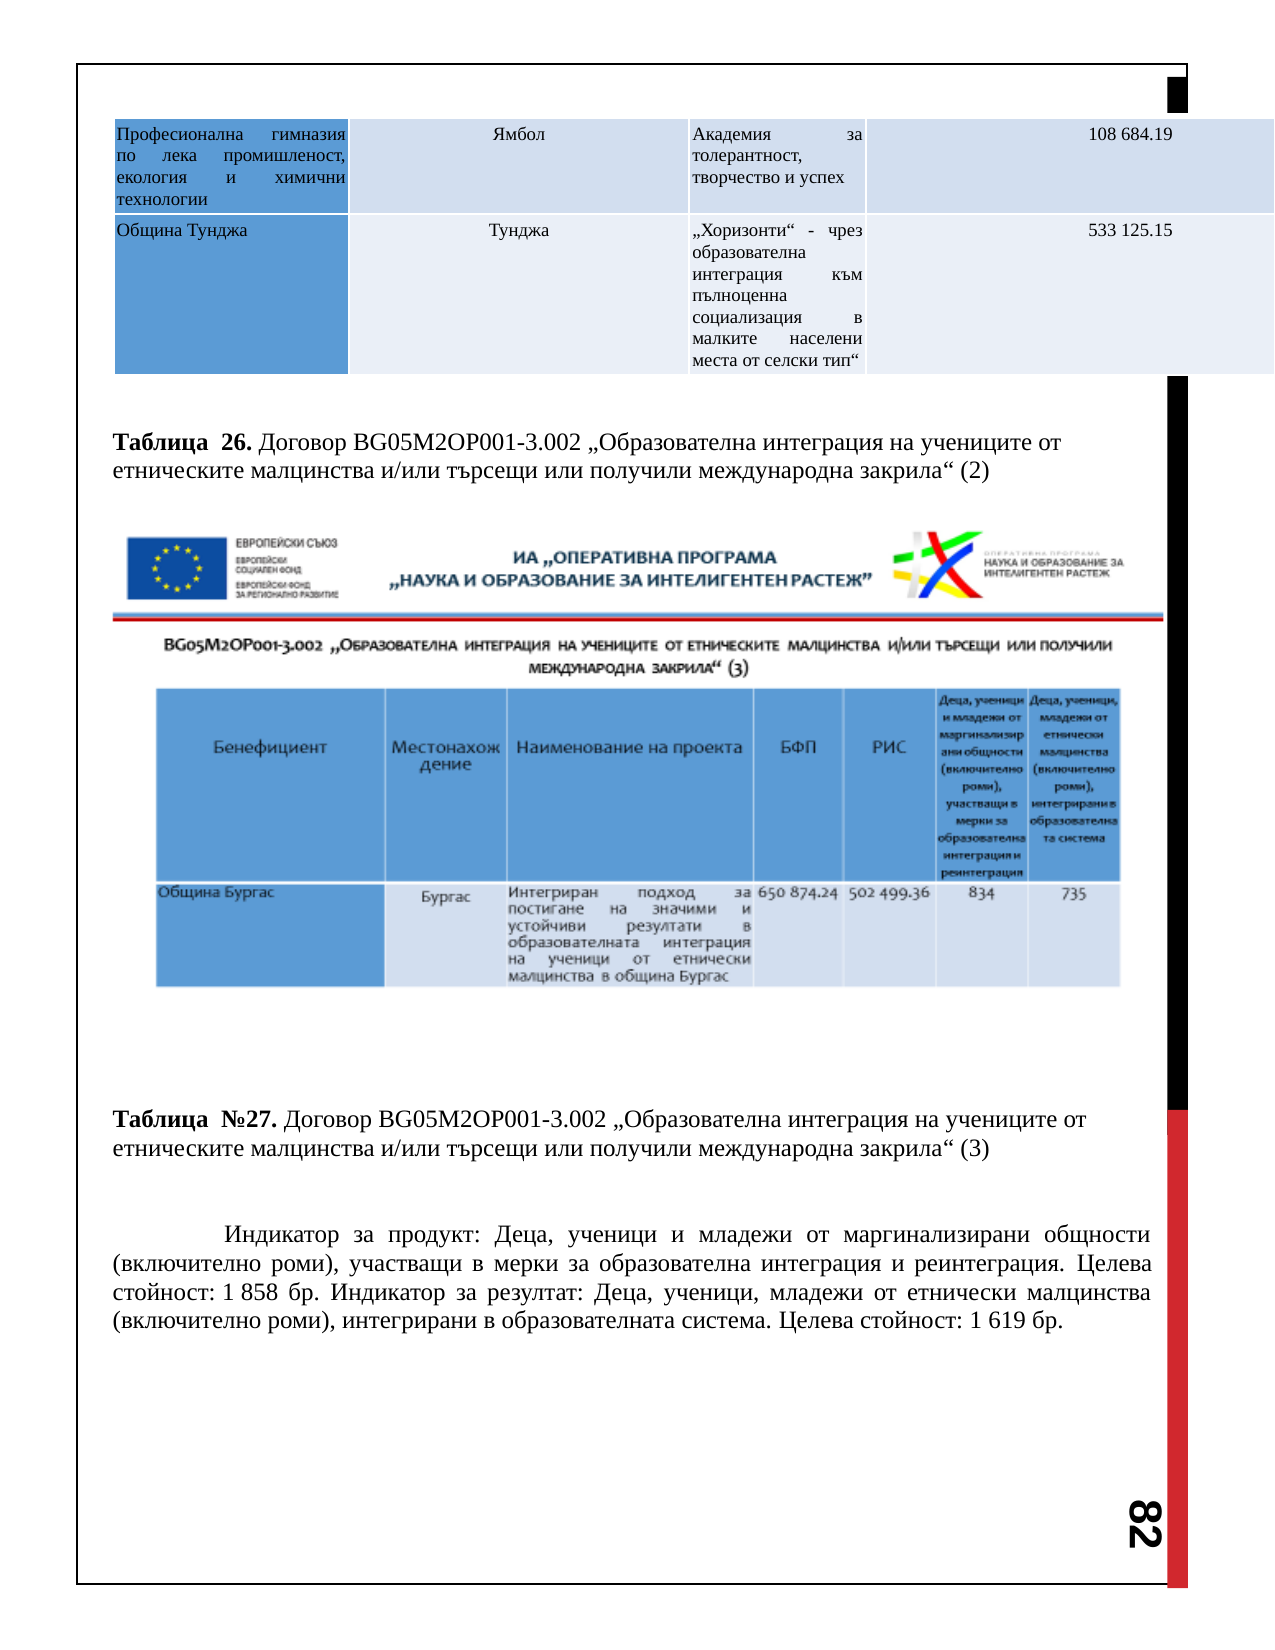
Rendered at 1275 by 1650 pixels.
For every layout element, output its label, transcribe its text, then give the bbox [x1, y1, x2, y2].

table_cell Тунджа [350, 215, 688, 374]
table_cell Академия за толерантност, творчество и успех [690, 119, 865, 213]
text Таблица №27. Договор BG05M2OP001-3.002 „Образователна интеграция на учениците от етническите малцинства и/или търсещи или получили международна закрила“ (3) [112, 1104, 1152, 1162]
text Индикатор за продукт: Деца, ученици и младежи от маргинализирани общности (включително роми), участващи в мерки за образователна интеграция и реинтеграция. Целева стойност: 1 858 бр. Индикатор за резултат: Деца, ученици, младежи от етнически малцинства (включително роми), интегрирани в образователната система. Целева стойност: 1 619 бр. [112, 1219, 1152, 1334]
table_cell Професионална гимназия по лека промишленост, екология и химични технологии [115, 119, 348, 213]
text Таблица 26. Договор BG05M2OP001-3.002 „Образователна интеграция на учениците от етническите малцинства и/или търсещи или получили международна закрила“ (2) [112, 427, 1152, 484]
table_cell 108 684.19 [867, 119, 1274, 213]
table_cell 533 125.15 [867, 215, 1274, 374]
table_cell Ямбол [350, 119, 688, 213]
table_cell Община Тунджа [115, 215, 348, 374]
picture [112, 512, 1164, 1076]
table_cell „Хоризонти“ - чрез образователна интеграция към пълноценна социализация в малките населени места от селски тип“ [690, 215, 865, 374]
